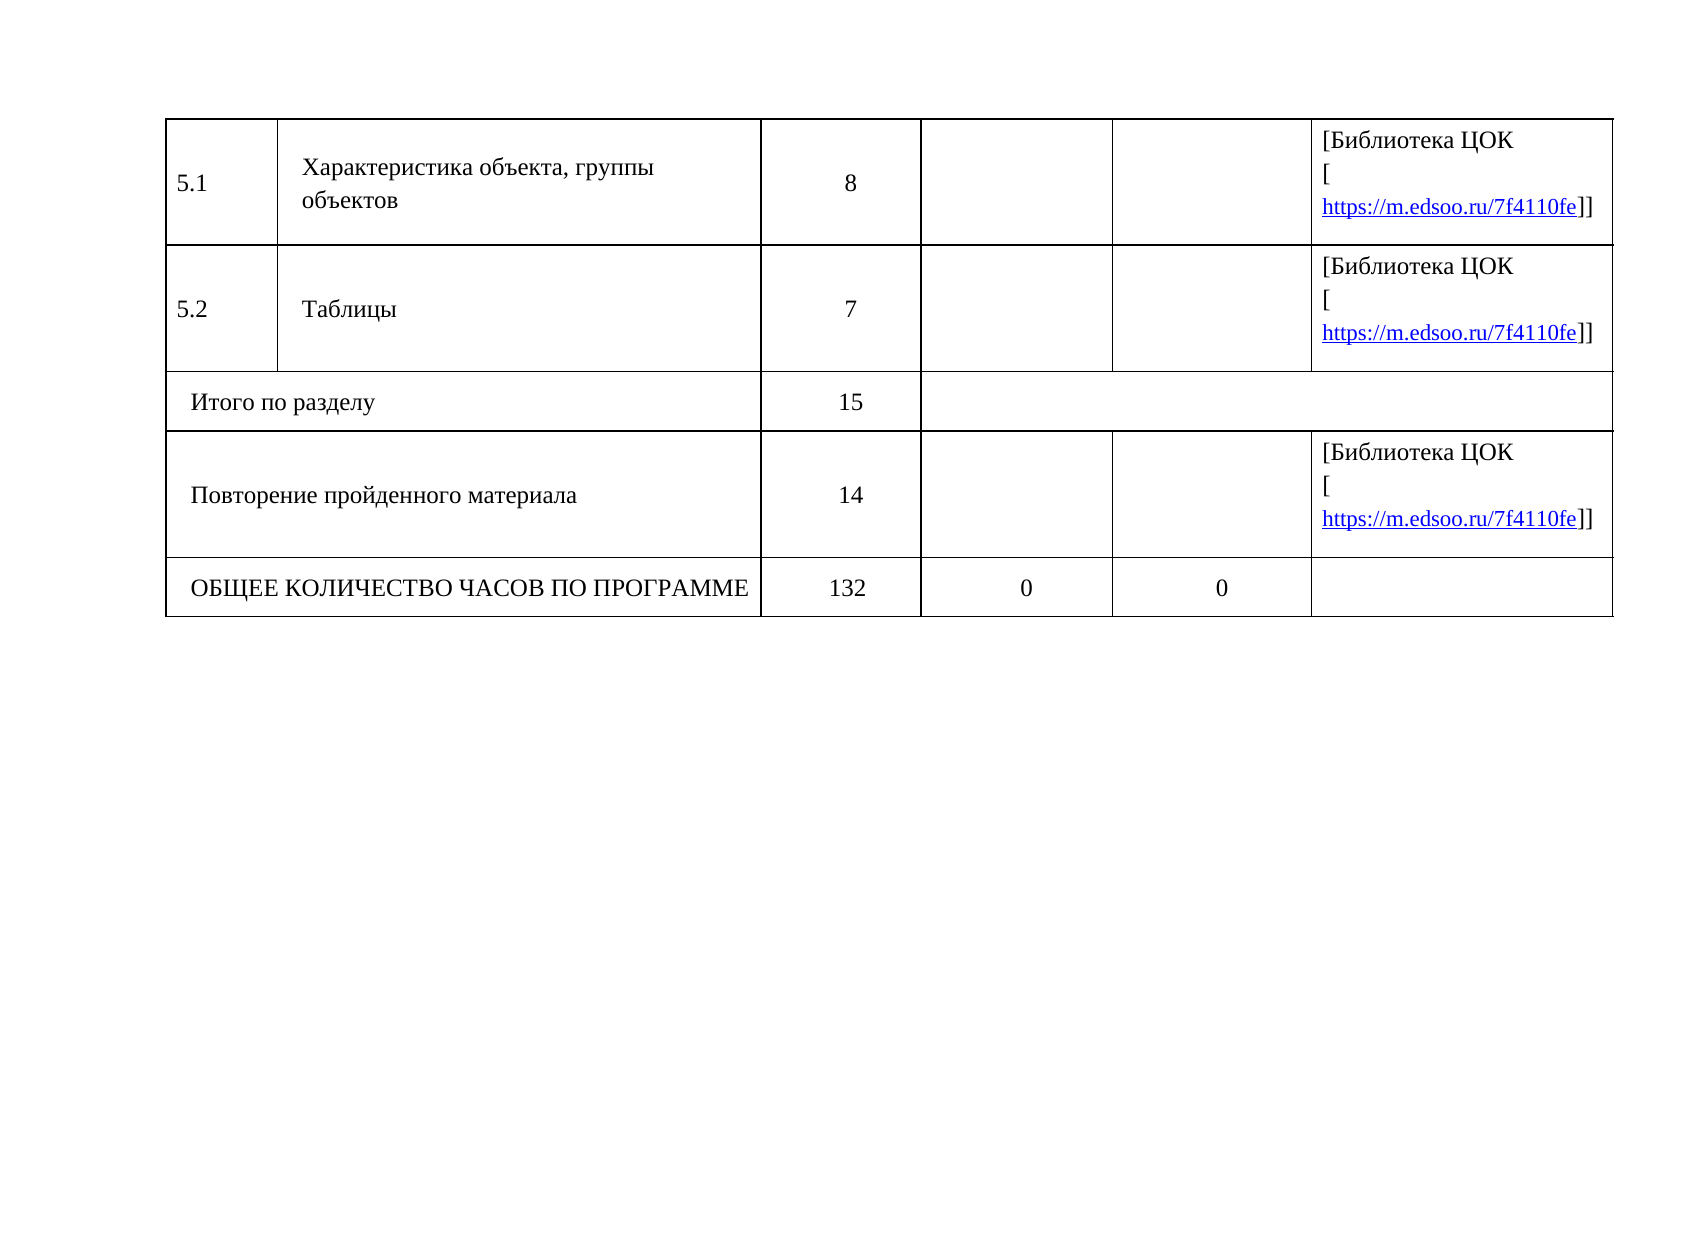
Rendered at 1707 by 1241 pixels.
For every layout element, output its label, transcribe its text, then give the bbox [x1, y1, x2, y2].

table_cell 8 [762, 120, 920, 244]
table_cell [922, 120, 1112, 244]
table_cell [1113, 246, 1311, 371]
table_cell ОБЩЕЕ КОЛИЧЕСТВО ЧАСОВ ПО ПРОГРАММЕ [167, 558, 760, 616]
table_cell 14 [762, 432, 920, 556]
table_cell 132 [762, 558, 920, 616]
table_cell 15 [762, 372, 920, 430]
table_cell 5.1 [167, 120, 277, 244]
table_cell Таблицы [278, 246, 760, 371]
table_cell 0 [1113, 558, 1311, 616]
table_cell [1113, 120, 1311, 244]
table_cell [Библиотека ЦОК [https://m.edsoo.ru/7f4110fe]] [1312, 432, 1612, 556]
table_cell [1312, 246, 1612, 371]
table_cell Итого по разделу [167, 372, 760, 430]
table_cell 5.2 [167, 246, 277, 371]
table_cell [1113, 432, 1311, 556]
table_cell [1312, 120, 1612, 244]
table_cell Повторение пройденного материала [167, 432, 760, 556]
table_cell [922, 372, 1612, 430]
table_cell 0 [922, 558, 1112, 616]
table_cell Характеристика объекта, группы объектов [278, 120, 760, 244]
table_cell 7 [762, 246, 920, 371]
table_cell [1312, 558, 1612, 616]
table_cell [922, 246, 1112, 371]
table_cell [922, 432, 1112, 556]
